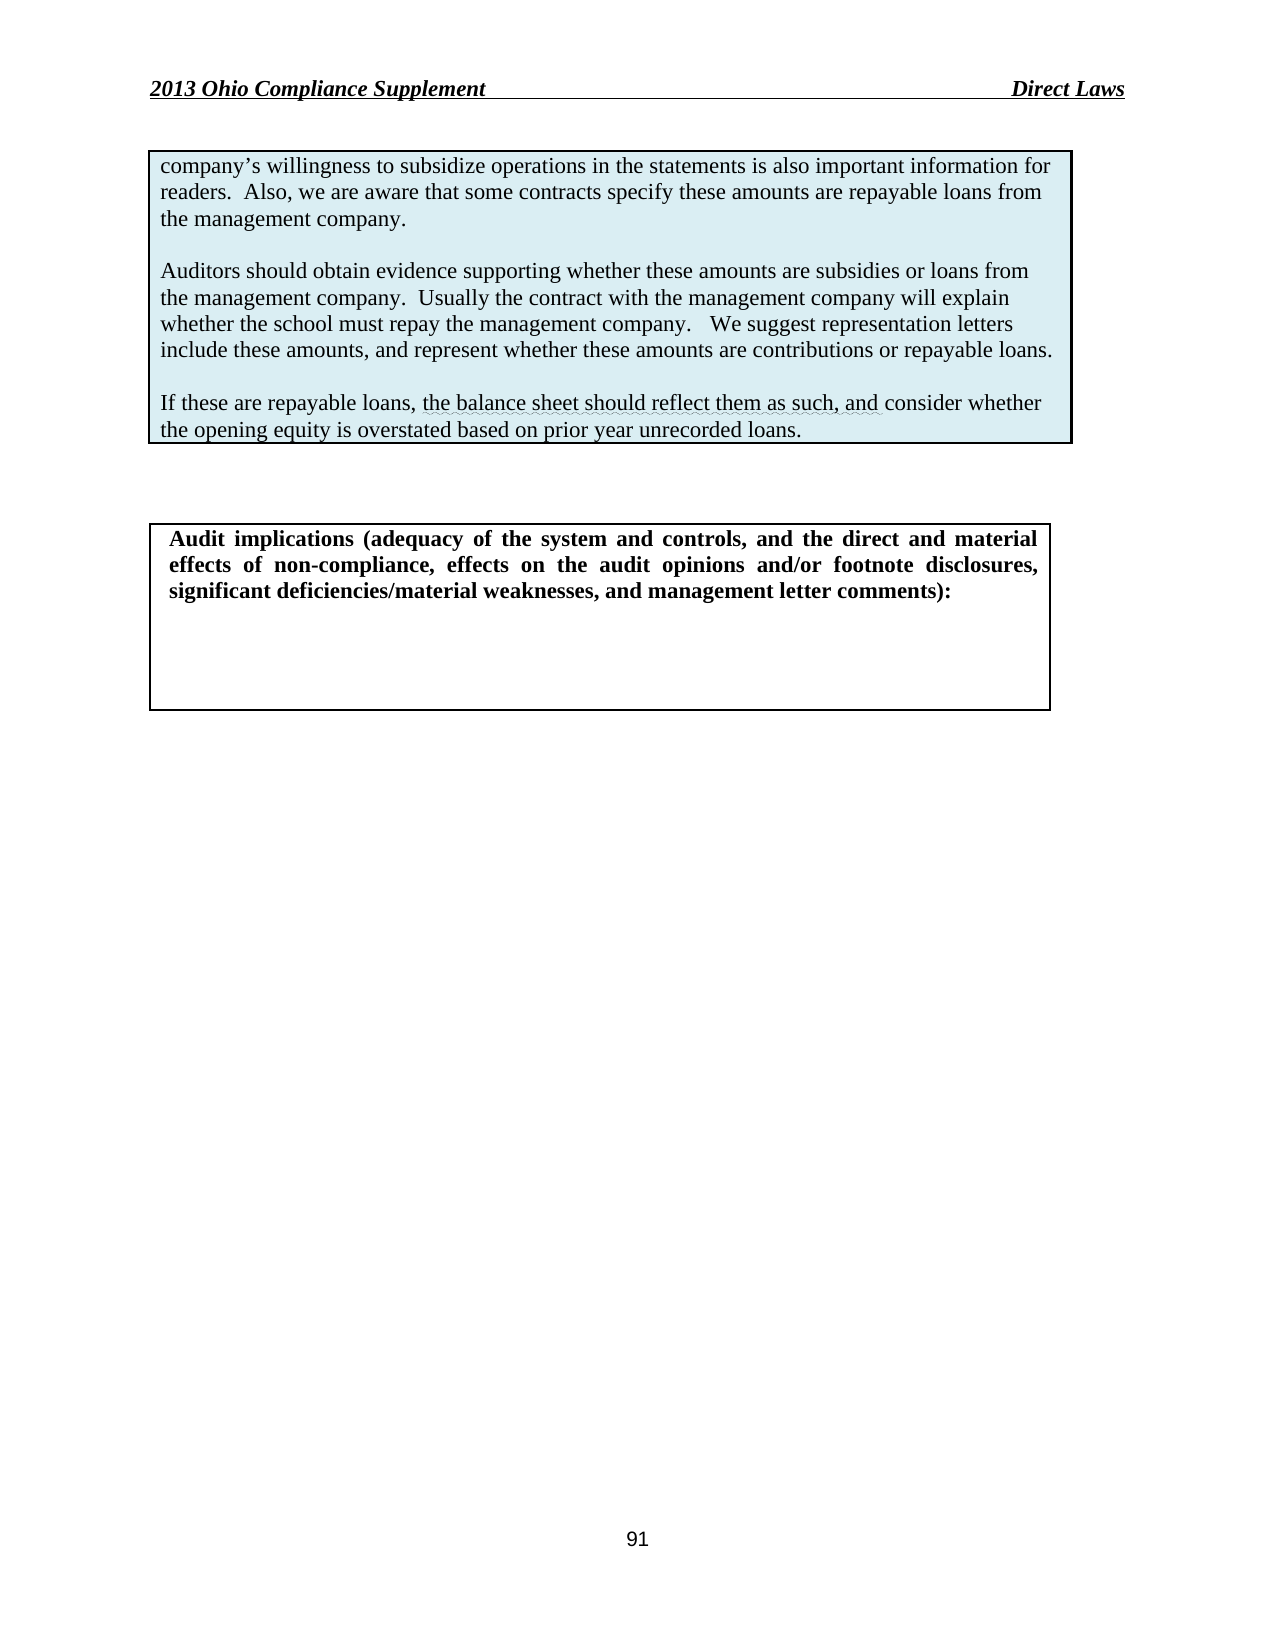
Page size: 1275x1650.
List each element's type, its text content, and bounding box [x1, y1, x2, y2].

table_header Audit implications (adequacy of the system and controls, and the direct and material effects of non-compliance, effects on the audit opinions and/or footnote disclosures, significant deficiencies/material weaknesses, and management letter comments): [151, 525, 1049, 709]
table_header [150, 152, 1070, 442]
